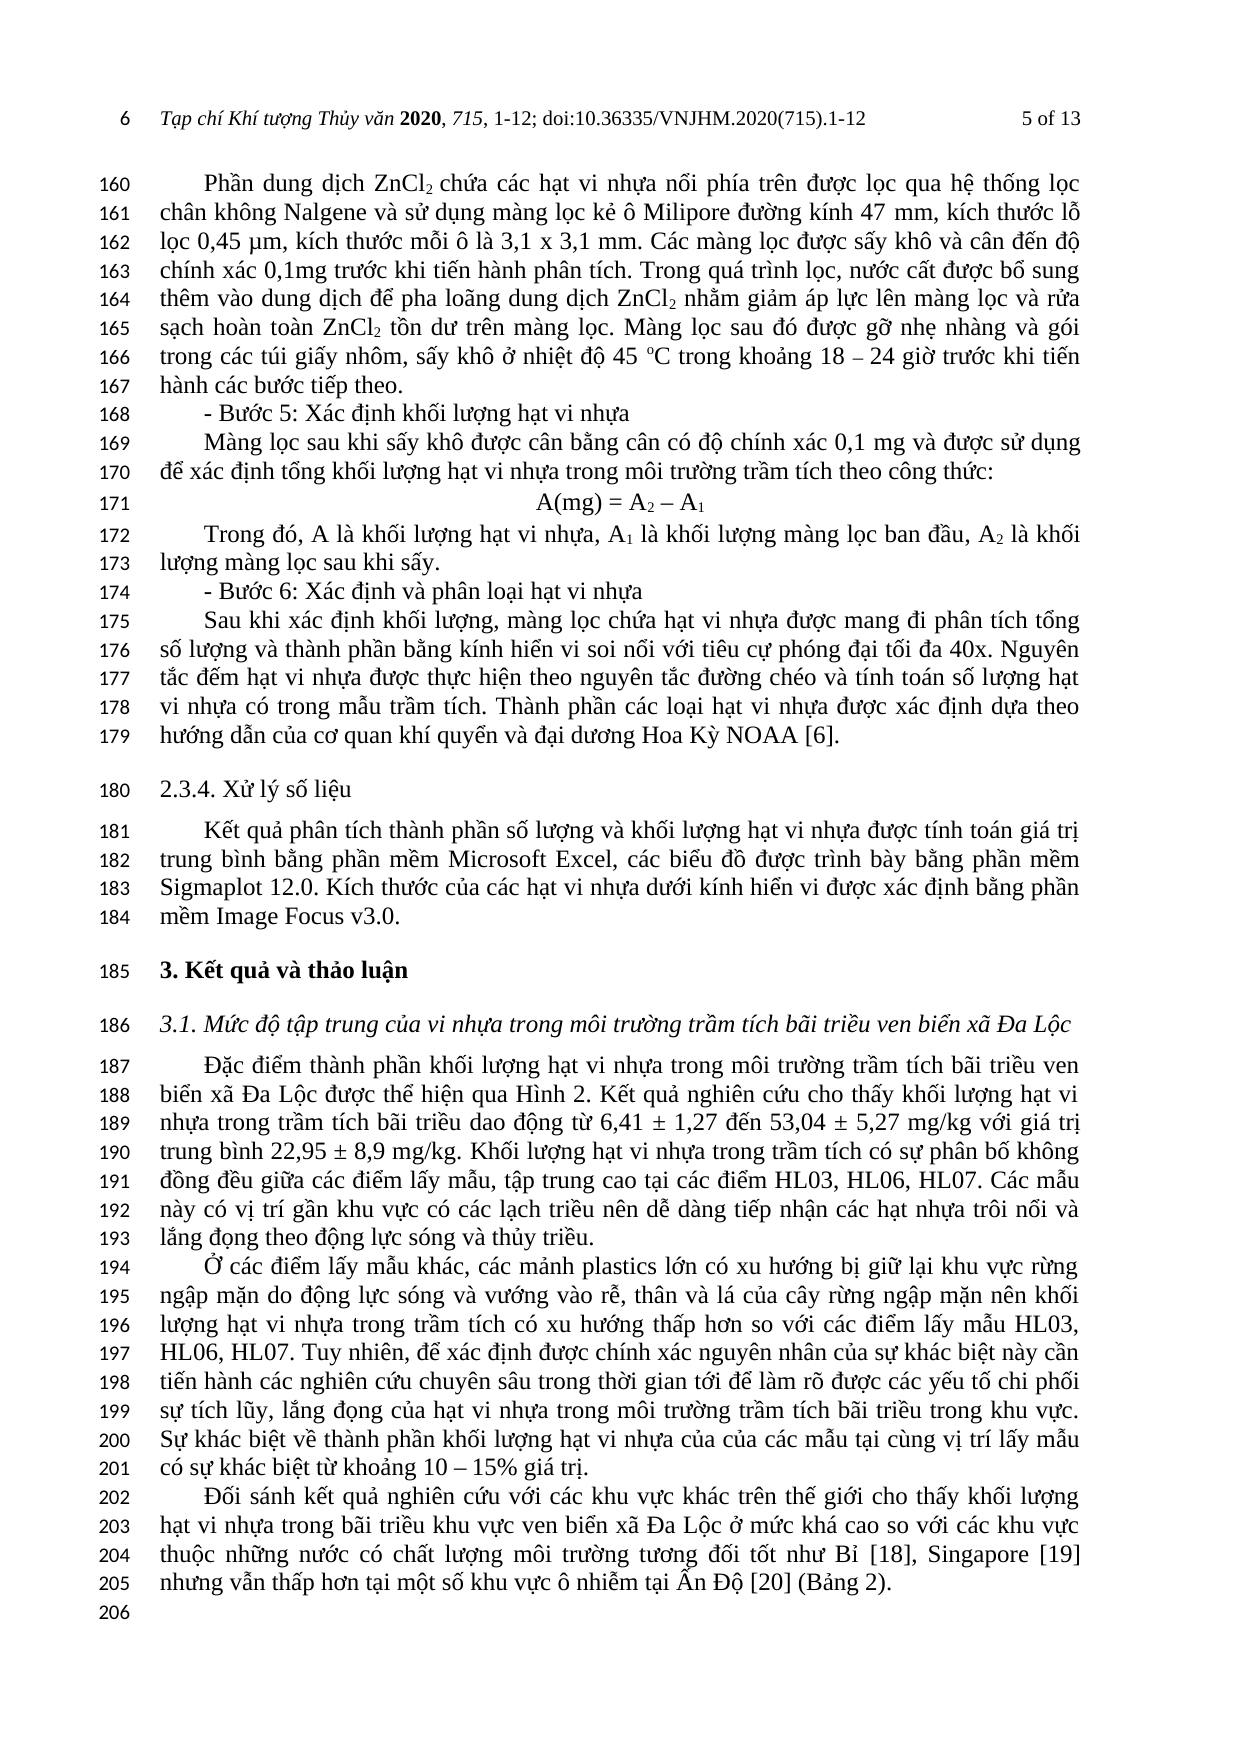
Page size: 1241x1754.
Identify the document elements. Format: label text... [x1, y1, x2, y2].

text Đối sánh kết quả nghiên cứu với các khu vực khác trên thế giới cho thấy khối lượng hạt vi nhựa trong bãi triều khu vực ven biển xã Đa Lộc ở mức khá cao so với các khu vực thuộc những nước có chất lượng môi trường tương đối tốt như Bỉ [18], Singapore [19] nhưng vẫn thấp hơn tại một số khu vực ô nhiễm tại Ấn Độ [20] (Bảng 2). [159, 1481, 1081, 1596]
text - Bước 5: Xác định khối lượng hạt vi nhựa [159, 398, 1081, 427]
subtitle 3.1. Mức độ tập trung của vi nhựa trong môi trường trầm tích bãi triều ven biển xã Đa Lộc [159, 1009, 1081, 1037]
text Đặc điểm thành phần khối lượng hạt vi nhựa trong môi trường trầm tích bãi triều ven biển xã Đa Lộc được thể hiện qua Hình 2. Kết quả nghiên cứu cho thấy khối lượng hạt vi nhựa trong trầm tích bãi triều dao động từ 6,41 ± 1,27 đến 53,04 ± 5,27 mg/kg với giá trị trung bình 22,95 ± 8,9 mg/kg. Khối lượng hạt vi nhựa trong trầm tích có sự phân bố không đồng đều giữa các điểm lấy mẫu, tập trung cao tại các điểm HL03, HL06, HL07. Các mẫu này có vị trí gần khu vực có các lạch triều nên dễ dàng tiếp nhận các hạt nhựa trôi nổi và lắng đọng theo động lực sóng và thủy triều. [159, 1050, 1081, 1251]
text Ở các điểm lấy mẫu khác, các mảnh plastics lớn có xu hướng bị giữ lại khu vực rừng ngập mặn do động lực sóng và vướng vào rễ, thân và lá của cây rừng ngập mặn nên khối lượng hạt vi nhựa trong trầm tích có xu hướng thấp hơn so với các điểm lấy mẫu HL03, HL06, HL07. Tuy nhiên, để xác định được chính xác nguyên nhân của sự khác biệt này cần tiến hành các nghiên cứu chuyên sâu trong thời gian tới để làm rõ được các yếu tố chi phối sự tích lũy, lắng đọng của hạt vi nhựa trong môi trường trầm tích bãi triều trong khu vực. Sự khác biệt về thành phần khối lượng hạt vi nhựa của của các mẫu tại cùng vị trí lấy mẫu có sự khác biệt từ khoảng 10 – 15% giá trị. [159, 1251, 1081, 1481]
text - Bước 6: Xác định và phân loại hạt vi nhựa [159, 576, 1081, 605]
text Kết quả phân tích thành phần số lượng và khối lượng hạt vi nhựa được tính toán giá trị trung bình bằng phần mềm Microsoft Excel, các biểu đồ được trình bày bằng phần mềm Sigmaplot 12.0. Kích thước của các hạt vi nhựa dưới kính hiển vi được xác định bằng phần mềm Image Focus v3.0. [159, 815, 1081, 930]
text Phần dung dịch ZnCl2 chứa các hạt vi nhựa nổi phía trên được lọc qua hệ thống lọc chân không Nalgene và sử dụng màng lọc kẻ ô Milipore đường kính 47 mm, kích thước lỗ lọc 0,45 µm, kích thước mỗi ô là 3,1 x 3,1 mm. Các màng lọc được sấy khô và cân đến độ chính xác 0,1mg trước khi tiến hành phân tích. Trong quá trình lọc, nước cất được bổ sung thêm vào dung dịch để pha loãng dung dịch ZnCl2 nhằm giảm áp lực lên màng lọc và rửa sạch hoàn toàn ZnCl2 tồn dư trên màng lọc. Màng lọc sau đó được gỡ nhẹ nhàng và gói trong các túi giấy nhôm, sấy khô ở nhiệt độ 45 oC trong khoảng 18 – 24 giờ trước khi tiến hành các bước tiếp theo. [159, 168, 1081, 398]
text A(mg) = A2 – A1 [159, 485, 1081, 519]
text Sau khi xác định khối lượng, màng lọc chứa hạt vi nhựa được mang đi phân tích tổng số lượng và thành phần bằng kính hiển vi soi nổi với tiêu cự phóng đại tối đa 40x. Nguyên tắc đếm hạt vi nhựa được thực hiện theo nguyên tắc đường chéo và tính toán số lượng hạt vi nhựa có trong mẫu trầm tích. Thành phần các loại hạt vi nhựa được xác định dựa theo hướng dẫn của cơ quan khí quyển và đại dương Hoa Kỳ NOAA [6]. [159, 605, 1081, 749]
subtitle 3. Kết quả và thảo luận [159, 955, 1081, 984]
subtitle 2.3.4. Xử lý số liệu [159, 774, 1081, 802]
text Trong đó, A là khối lượng hạt vi nhựa, A1 là khối lượng màng lọc ban đầu, A2 là khối lượng màng lọc sau khi sấy. [159, 519, 1081, 576]
text Màng lọc sau khi sấy khô được cân bằng cân có độ chính xác 0,1 mg và được sử dụng để xác định tổng khối lượng hạt vi nhựa trong môi trường trầm tích theo công thức: [159, 427, 1081, 485]
